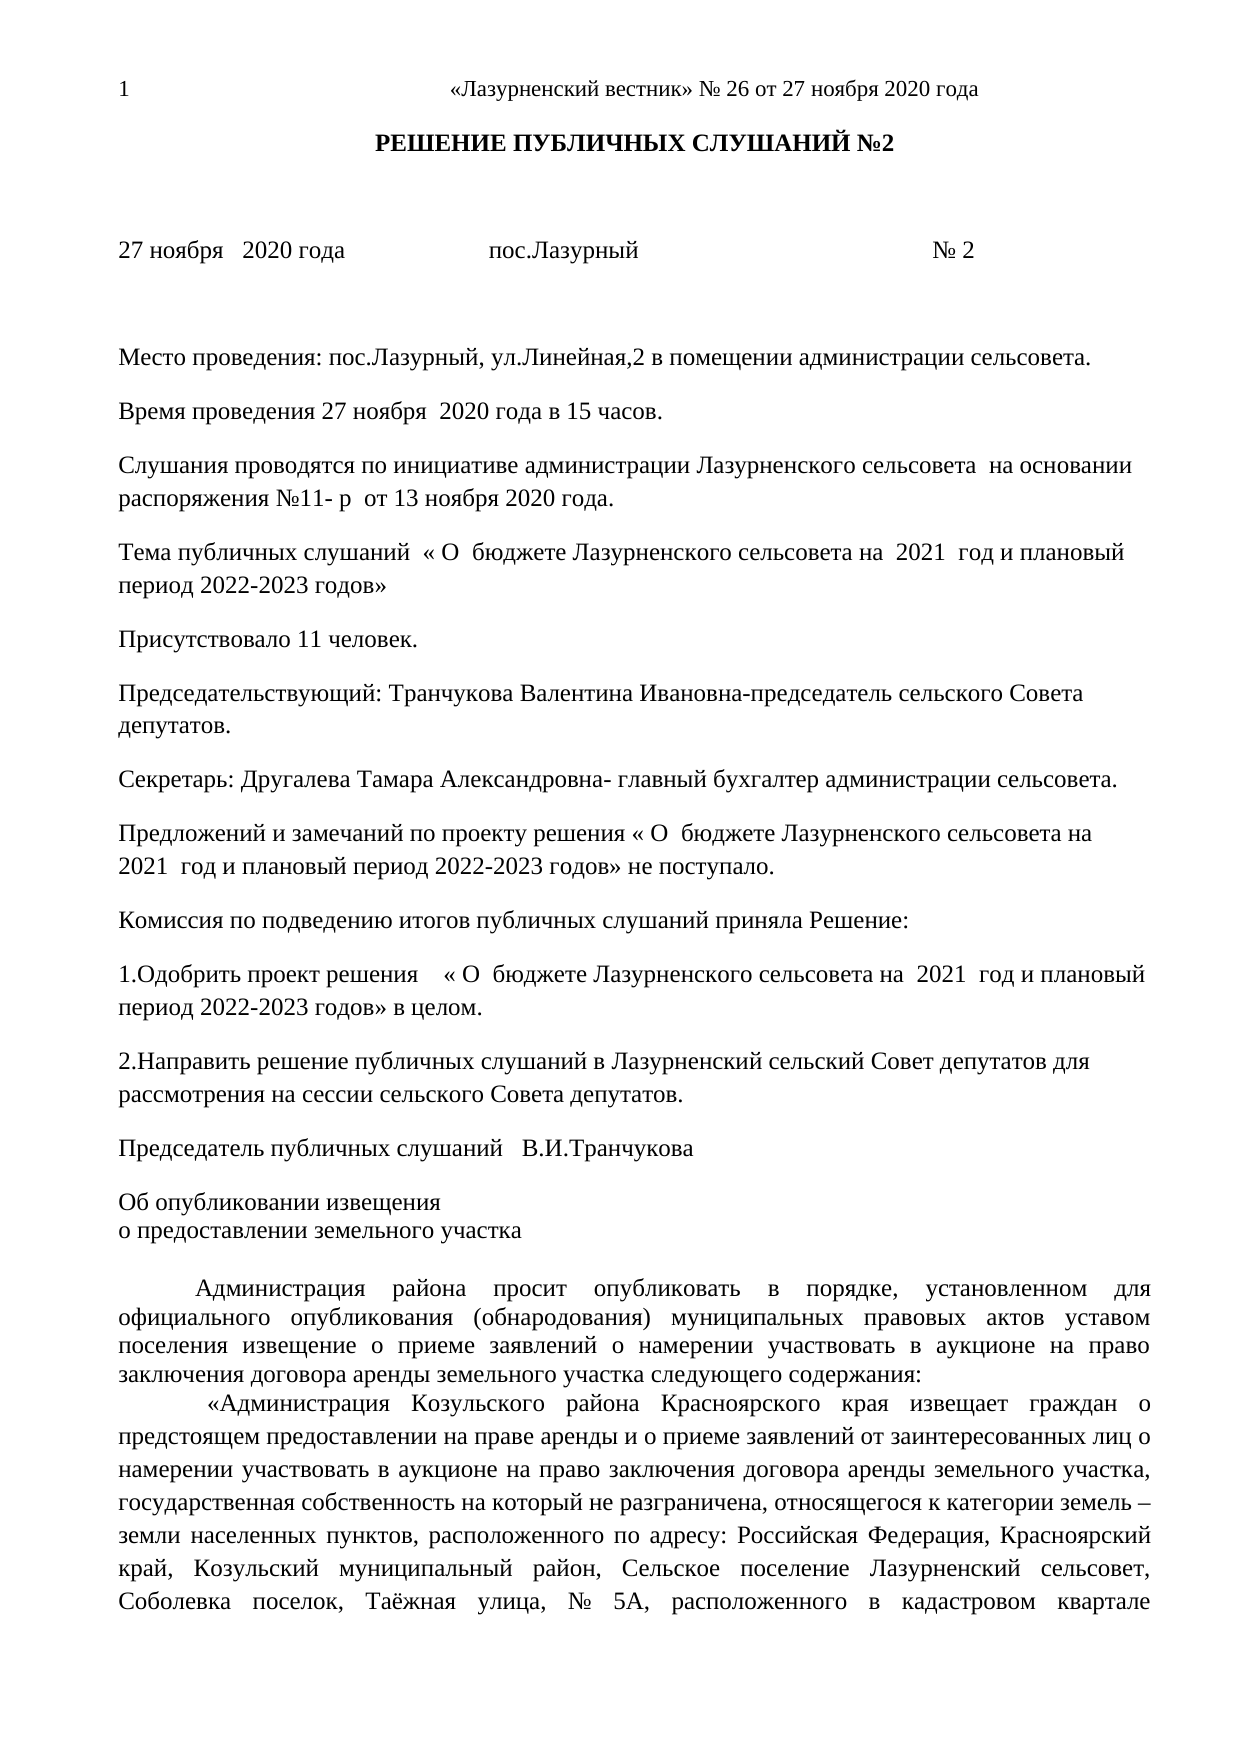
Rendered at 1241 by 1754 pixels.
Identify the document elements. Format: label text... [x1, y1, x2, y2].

text Присутствовало 11 человек. [118, 624, 1152, 652]
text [118, 1388, 1152, 1615]
text о предоставлении земельного участка [118, 1215, 1152, 1244]
text Комиссия по подведению итогов публичных слушаний приняла Решение: [118, 905, 1152, 934]
text Администрация района просит опубликовать в порядке, установленном для официального опубликования (обнародования) муниципальных правовых актов уставом поселения извещение о приеме заявлений о намерении участвовать в аукционе на право заключения договора аренды земельного участка следующего содержания: [118, 1273, 1152, 1388]
text Председатель публичных слушаний В.И.Транчукова [118, 1133, 1152, 1162]
text Место проведения: пос.Лазурный, ул.Линейная,2 в помещении администрации сельсовета. [118, 342, 1152, 371]
text Слушания проводятся по инициативе администрации Лазурненского сельсовета на основании распоряжения №11- р от 13 ноября 2020 года. [118, 450, 1152, 512]
text Председательствующий: Транчукова Валентина Ивановна-председатель сельского Совета депутатов. [118, 678, 1152, 739]
text Предложений и замечаний по проекту решения « О бюджете Лазурненского сельсовета на 2021 год и плановый период 2022-2023 годов» не поступало. [118, 818, 1152, 880]
text Тема публичных слушаний « О бюджете Лазурненского сельсовета на 2021 год и плановый период 2022-2023 годов» [118, 537, 1152, 599]
text 1.Одобрить проект решения « О бюджете Лазурненского сельсовета на 2021 год и плановый период 2022-2023 годов» в целом. [118, 959, 1152, 1021]
text Об опубликовании извещения [118, 1187, 1152, 1215]
text Время проведения 27 ноября 2020 года в 15 часов. [118, 396, 1152, 425]
text 27 ноября 2020 года пос.Лазурный № 2 [118, 235, 1152, 264]
text 2.Направить решение публичных слушаний в Лазурненский сельский Совет депутатов для рассмотрения на сессии сельского Совета депутатов. [118, 1046, 1152, 1108]
text РЕШЕНИЕ ПУБЛИЧНЫХ СЛУШАНИЙ №2 [118, 128, 1152, 156]
text Секретарь: Другалева Тамара Александровна- главный бухгалтер администрации сельсовета. [118, 764, 1152, 793]
